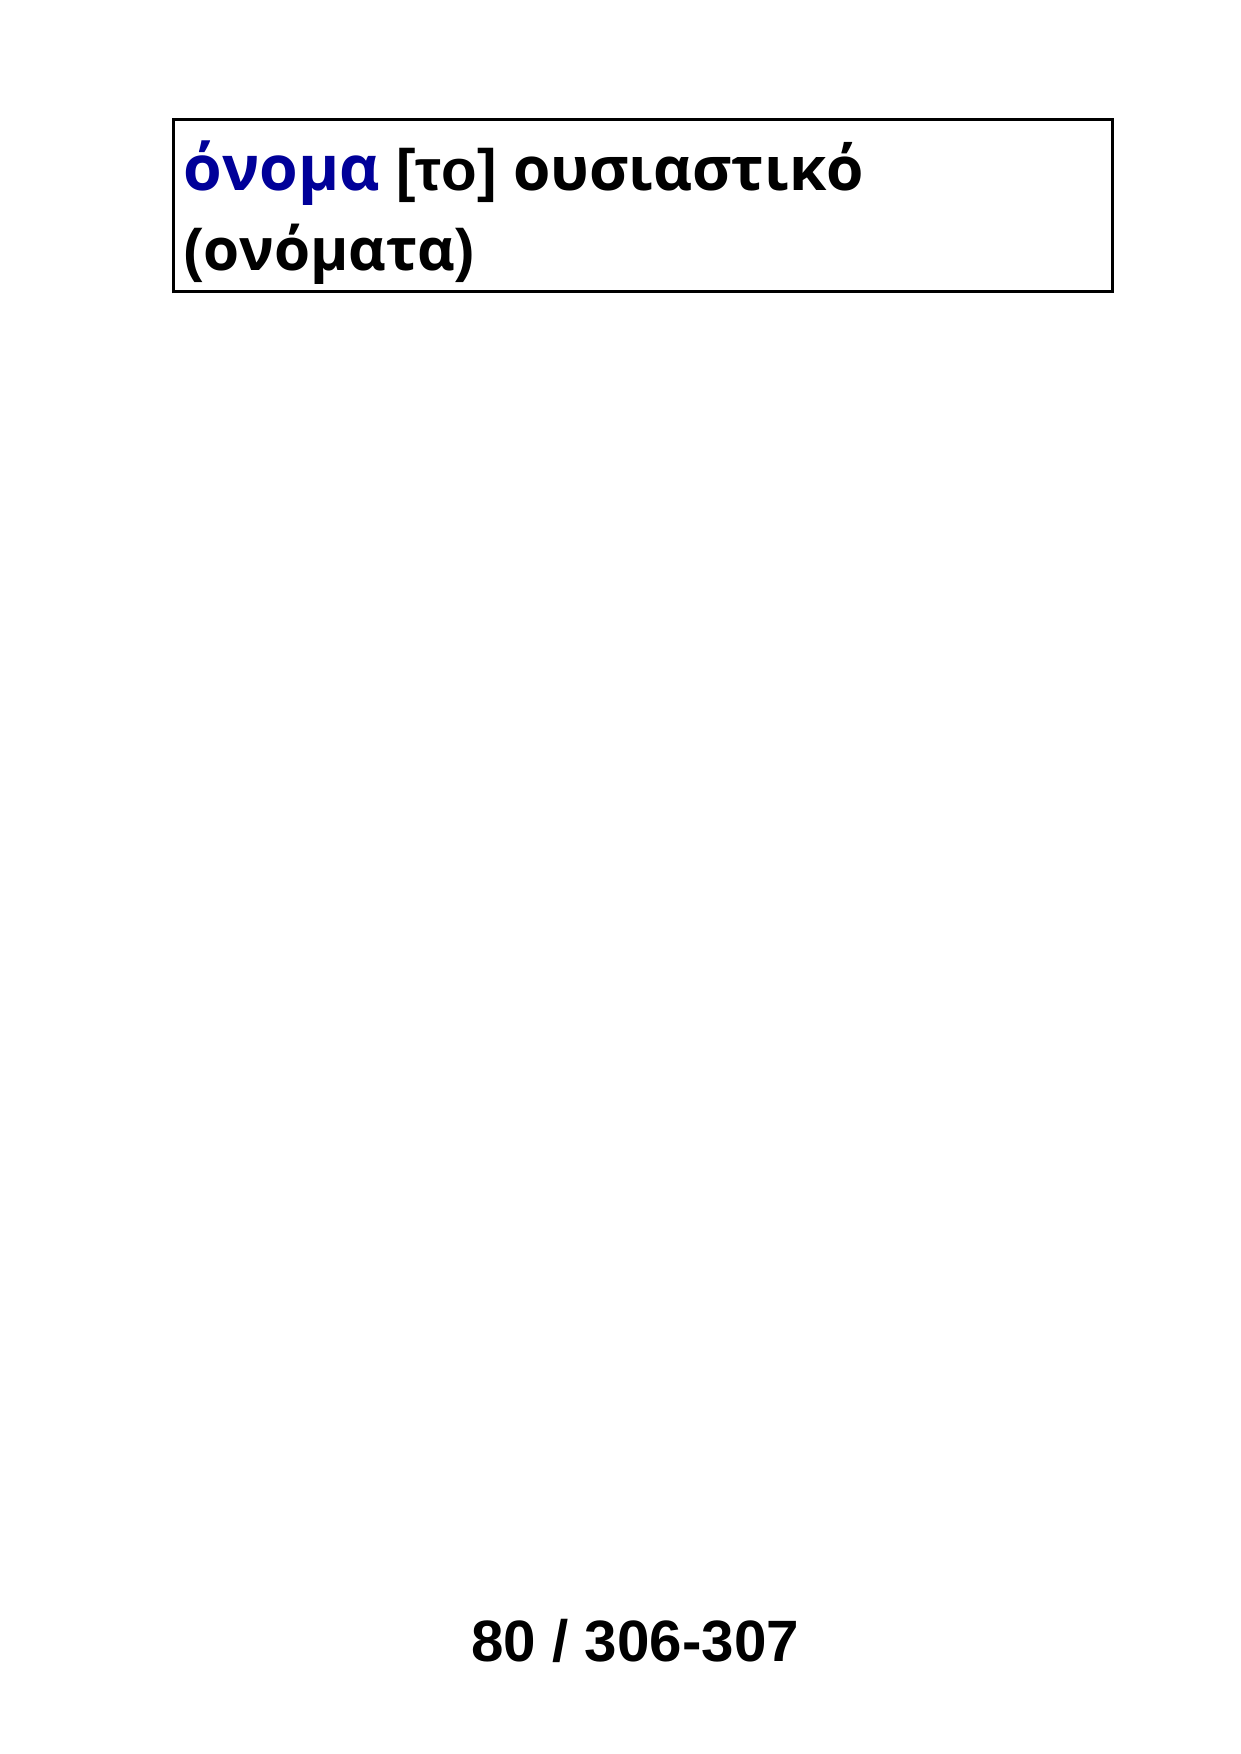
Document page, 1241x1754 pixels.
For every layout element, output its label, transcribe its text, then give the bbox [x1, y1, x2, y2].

text όνομα [το] ουσιαστικό (ονόματα) [175, 121, 1111, 290]
